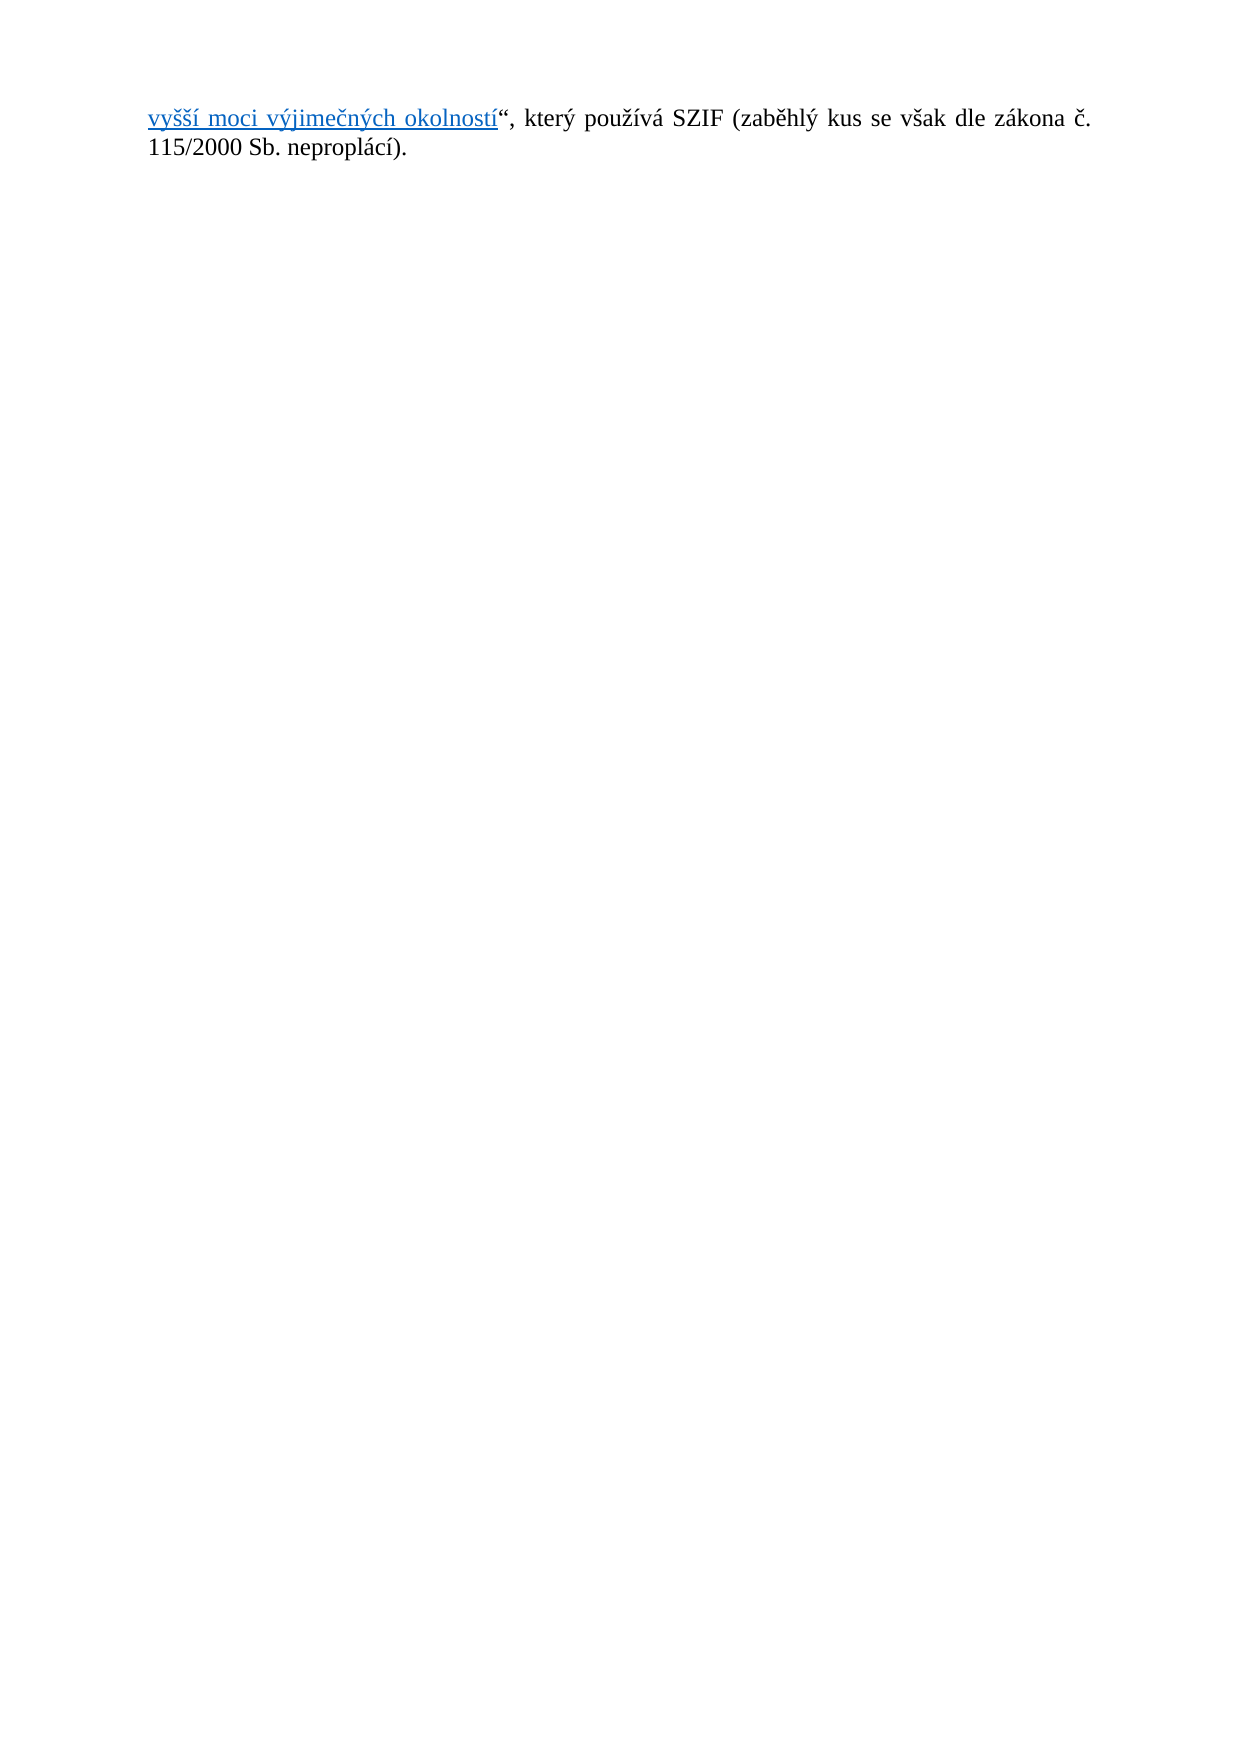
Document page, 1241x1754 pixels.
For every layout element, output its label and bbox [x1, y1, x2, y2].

text [148, 103, 1093, 161]
